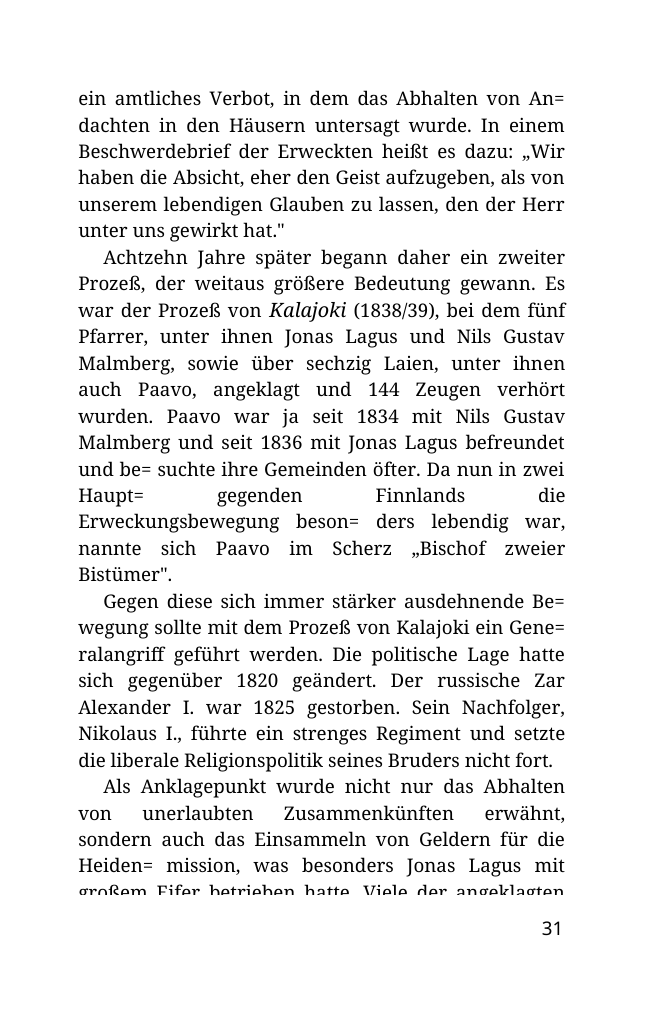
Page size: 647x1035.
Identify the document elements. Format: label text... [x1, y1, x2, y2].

text ein amtliches Verbot, in dem das Abhalten von An= dachten in den Häusern untersagt wurde. In einem Beschwerdebrief der Erweckten heißt es dazu: „Wir haben die Absicht, eher den Geist aufzugeben, als von unserem lebendigen Glauben zu lassen, den der Herr unter uns gewirkt hat." [78, 84, 566, 243]
text Gegen diese sich immer stärker ausdehnende Be= wegung sollte mit dem Prozeß von Kalajoki ein Gene= ralangriff geführt werden. Die politische Lage hatte sich gegenüber 1820 geändert. Der russische Zar Alexander I. war 1825 gestorben. Sein Nachfolger, Nikolaus I., führte ein strenges Regiment und setzte die liberale Religionspolitik seines Bruders nicht fort. [78, 587, 566, 772]
text 31 [542, 920, 563, 939]
text Als Anklagepunkt wurde nicht nur das Abhalten von unerlaubten Zusammenkünften erwähnt, sondern auch das Einsammeln von Geldern für die Heiden= mission, was besonders Jonas Lagus mit großem Eifer betrieben hatte. Viele der angeklagten Laien wurden [78, 772, 566, 894]
text Achtzehn Jahre später begann daher ein zweiter Prozeß, der weitaus größere Bedeutung gewann. Es war der Prozeß von Kalajoki (1838/39), bei dem fünf Pfarrer, unter ihnen Jonas Lagus und Nils Gustav Malmberg, sowie über sechzig Laien, unter ihnen auch Paavo, angeklagt und 144 Zeugen verhört wurden. Paavo war ja seit 1834 mit Nils Gustav Malmberg und seit 1836 mit Jonas Lagus befreundet und be= suchte ihre Gemeinden öfter. Da nun in zwei Haupt= gegenden Finnlands die Erweckungsbewegung beson= ders lebendig war, nannte sich Paavo im Scherz „Bischof zweier Bistümer". [78, 243, 566, 587]
